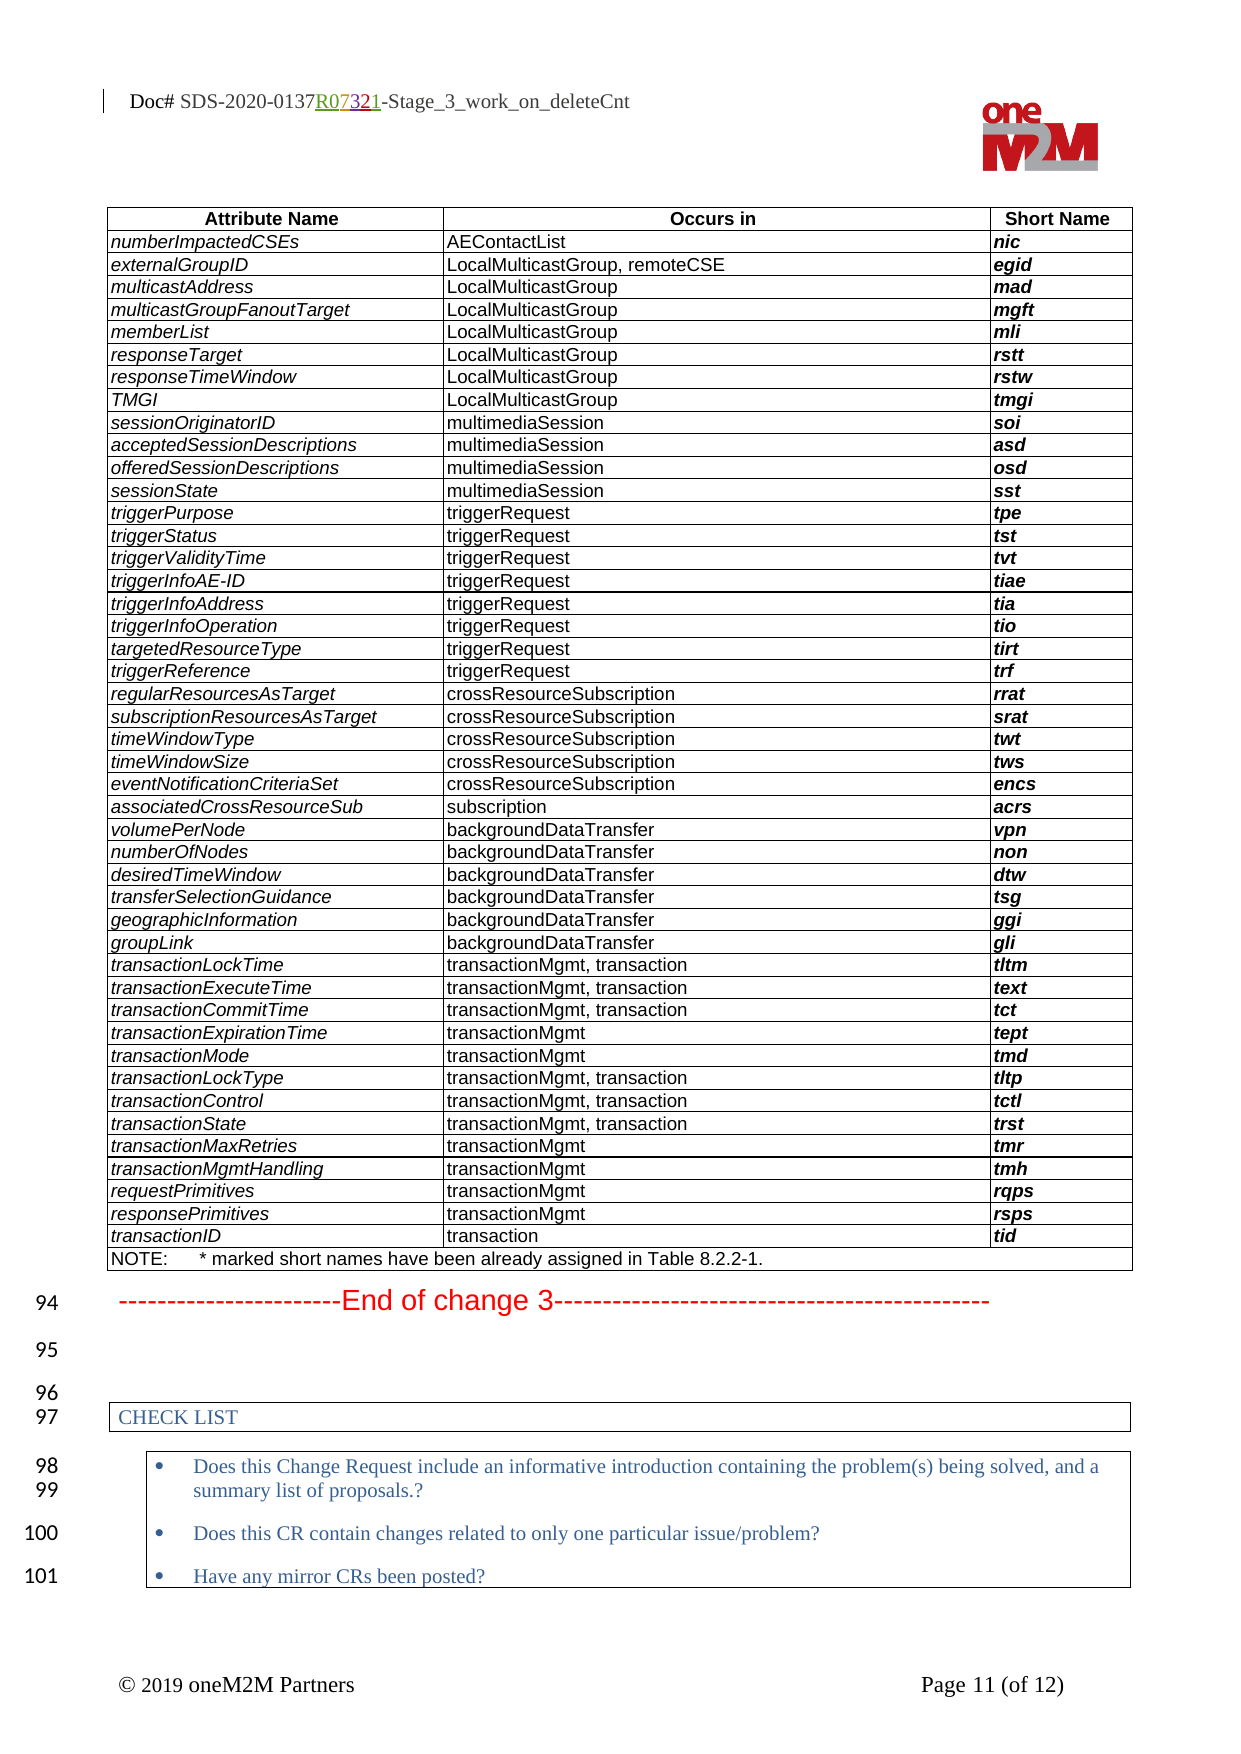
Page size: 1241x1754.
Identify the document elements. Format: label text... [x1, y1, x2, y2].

table_cell backgroundDataTransfer [444, 864, 990, 885]
table_cell associatedCrossResourceSub [108, 796, 443, 817]
table_cell crossResourceSubscription [444, 773, 990, 795]
table_cell subscriptionResourcesAsTarget [108, 705, 443, 727]
table_cell transactionLockTime [108, 954, 443, 976]
table_cell text [991, 977, 1132, 998]
table_cell LocalMulticastGroup, remoteCSE [444, 253, 990, 275]
table_cell transactionMgmt [444, 1045, 990, 1066]
table_cell transactionMgmt [444, 1022, 990, 1043]
table_cell crossResourceSubscription [444, 705, 990, 727]
table_cell volumePerNode [108, 819, 443, 840]
text CHECK LIST [110, 1403, 1130, 1431]
table_cell LocalMulticastGroup [444, 321, 990, 343]
table_cell AEContactList [444, 231, 990, 252]
table_cell triggerInfoAddress [108, 593, 443, 614]
table_cell vpn [991, 819, 1132, 840]
table_cell tws [991, 751, 1132, 772]
table_cell multicastAddress [108, 276, 443, 297]
table_cell responseTarget [108, 344, 443, 365]
table_cell rsps [991, 1203, 1132, 1224]
table_cell crossResourceSubscription [444, 728, 990, 749]
table_cell multimediaSession [444, 434, 990, 456]
table_cell transactionID [108, 1225, 443, 1247]
table_cell triggerRequest [444, 615, 990, 637]
table_cell subscription [444, 796, 990, 817]
table_cell transactionMgmt, transaction [444, 1067, 990, 1089]
table_cell trst [991, 1112, 1132, 1134]
table_cell LocalMulticastGroup [444, 299, 990, 320]
table_cell LocalMulticastGroup [444, 389, 990, 411]
table_cell ggi [991, 909, 1132, 930]
table_cell triggerValidityTime [108, 547, 443, 569]
table_cell groupLink [108, 931, 443, 953]
table_cell tio [991, 615, 1132, 637]
table_header Short Name [991, 208, 1132, 230]
table_cell NOTE: * marked short names have been already assigned in Table 8.2.2-1. [108, 1248, 1132, 1269]
table_cell triggerInfoAE-ID [108, 570, 443, 591]
table_cell sessionState [108, 479, 443, 501]
table_cell timeWindowSize [108, 751, 443, 772]
table_cell regularResourcesAsTarget [108, 683, 443, 704]
table_cell triggerPurpose [108, 502, 443, 523]
table_cell nic [991, 231, 1132, 252]
table_cell transactionMgmt, transaction [444, 954, 990, 976]
table_cell tmr [991, 1135, 1132, 1156]
table_cell transactionExpirationTime [108, 1022, 443, 1043]
table_cell transactionMgmt, transaction [444, 999, 990, 1021]
table_cell LocalMulticastGroup [444, 276, 990, 297]
table_cell triggerInfoOperation [108, 615, 443, 637]
table_cell transactionMaxRetries [108, 1135, 443, 1156]
table_cell backgroundDataTransfer [444, 931, 990, 953]
table_cell transactionLockType [108, 1067, 443, 1089]
table_cell soi [991, 412, 1132, 433]
table_cell tctl [991, 1090, 1132, 1111]
table_cell memberList [108, 321, 443, 343]
table_cell tvt [991, 547, 1132, 569]
table_cell transactionMgmt, transaction [444, 1090, 990, 1111]
list Does this Change Request include an informative introduction containing the problem(s) being solved, and a summary list of proposals.? [147, 1452, 1130, 1502]
table_cell transactionMgmt, transaction [444, 1112, 990, 1134]
table_cell dtw [991, 864, 1132, 885]
table_cell gli [991, 931, 1132, 953]
table_cell rstt [991, 344, 1132, 365]
table_cell triggerReference [108, 660, 443, 682]
table_cell twt [991, 728, 1132, 749]
table_cell rstw [991, 366, 1132, 388]
table_cell multimediaSession [444, 457, 990, 478]
table_cell triggerRequest [444, 502, 990, 523]
table_cell transaction [444, 1225, 990, 1247]
table_cell responsePrimitives [108, 1203, 443, 1224]
table_cell tid [991, 1225, 1132, 1247]
table_cell geographicInformation [108, 909, 443, 930]
picture [968, 88, 1112, 186]
table_cell encs [991, 773, 1132, 795]
table_cell transactionMgmt, transaction [444, 977, 990, 998]
table_cell timeWindowType [108, 728, 443, 749]
table_cell tct [991, 999, 1132, 1021]
table_cell tltp [991, 1067, 1132, 1089]
table_cell acceptedSessionDescriptions [108, 434, 443, 456]
table_cell multimediaSession [444, 479, 990, 501]
table_cell backgroundDataTransfer [444, 909, 990, 930]
table_cell transferSelectionGuidance [108, 886, 443, 908]
table_cell crossResourceSubscription [444, 683, 990, 704]
table_cell tirt [991, 638, 1132, 659]
table_cell tsg [991, 886, 1132, 908]
table_cell backgroundDataTransfer [444, 886, 990, 908]
table_cell LocalMulticastGroup [444, 366, 990, 388]
table_cell backgroundDataTransfer [444, 841, 990, 863]
table_cell tst [991, 525, 1132, 546]
table_cell osd [991, 457, 1132, 478]
table_header Attribute Name [108, 208, 443, 230]
table_cell triggerRequest [444, 638, 990, 659]
table_cell non [991, 841, 1132, 863]
table_cell eventNotificationCriteriaSet [108, 773, 443, 795]
table_cell rrat [991, 683, 1132, 704]
table_cell transactionState [108, 1112, 443, 1134]
table_cell tept [991, 1022, 1132, 1043]
table_cell TMGI [108, 389, 443, 411]
table_cell numberOfNodes [108, 841, 443, 863]
table_cell numberImpactedCSEs [108, 231, 443, 252]
table_cell externalGroupID [108, 253, 443, 275]
table_cell transactionControl [108, 1090, 443, 1111]
table_cell transactionMgmt [444, 1180, 990, 1202]
table_cell desiredTimeWindow [108, 864, 443, 885]
table_cell triggerRequest [444, 547, 990, 569]
table_cell tia [991, 593, 1132, 614]
table_cell mli [991, 321, 1132, 343]
table_cell srat [991, 705, 1132, 727]
list Have any mirror CRs been posted? [147, 1561, 1130, 1587]
table_cell mgft [991, 299, 1132, 320]
table_cell triggerRequest [444, 660, 990, 682]
table_cell backgroundDataTransfer [444, 819, 990, 840]
table_cell triggerStatus [108, 525, 443, 546]
table_cell multicastGroupFanoutTarget [108, 299, 443, 320]
table_cell transactionMode [108, 1045, 443, 1066]
table_cell sessionOriginatorID [108, 412, 443, 433]
table_cell tltm [991, 954, 1132, 976]
table_cell transactionMgmt [444, 1203, 990, 1224]
table_cell offeredSessionDescriptions [108, 457, 443, 478]
table_cell requestPrimitives [108, 1180, 443, 1202]
table_cell egid [991, 253, 1132, 275]
table_cell transactionCommitTime [108, 999, 443, 1021]
table_cell LocalMulticastGroup [444, 344, 990, 365]
subtitle -----------------------End of change 3--------------------------------------------- [118, 1283, 1122, 1317]
list Does this CR contain changes related to only one particular issue/problem? [147, 1518, 1130, 1545]
table_cell acrs [991, 796, 1132, 817]
table_cell trf [991, 660, 1132, 682]
table_cell triggerRequest [444, 593, 990, 614]
table_cell transactionMgmt [444, 1158, 990, 1179]
table_cell mad [991, 276, 1132, 297]
table_cell rqps [991, 1180, 1132, 1202]
table_cell sst [991, 479, 1132, 501]
table_cell transactionMgmtHandling [108, 1158, 443, 1179]
table_cell tmh [991, 1158, 1132, 1179]
table_cell tmd [991, 1045, 1132, 1066]
table_cell transactionMgmt [444, 1135, 990, 1156]
table_cell triggerRequest [444, 525, 990, 546]
table_cell asd [991, 434, 1132, 456]
table_cell transactionExecuteTime [108, 977, 443, 998]
table_header Occurs in [444, 208, 990, 230]
table_cell responseTimeWindow [108, 366, 443, 388]
table_cell crossResourceSubscription [444, 751, 990, 772]
table_cell multimediaSession [444, 412, 990, 433]
table_cell tpe [991, 502, 1132, 523]
table_cell triggerRequest [444, 570, 990, 591]
table_cell tmgi [991, 389, 1132, 411]
table_cell tiae [991, 570, 1132, 591]
table_cell targetedResourceType [108, 638, 443, 659]
